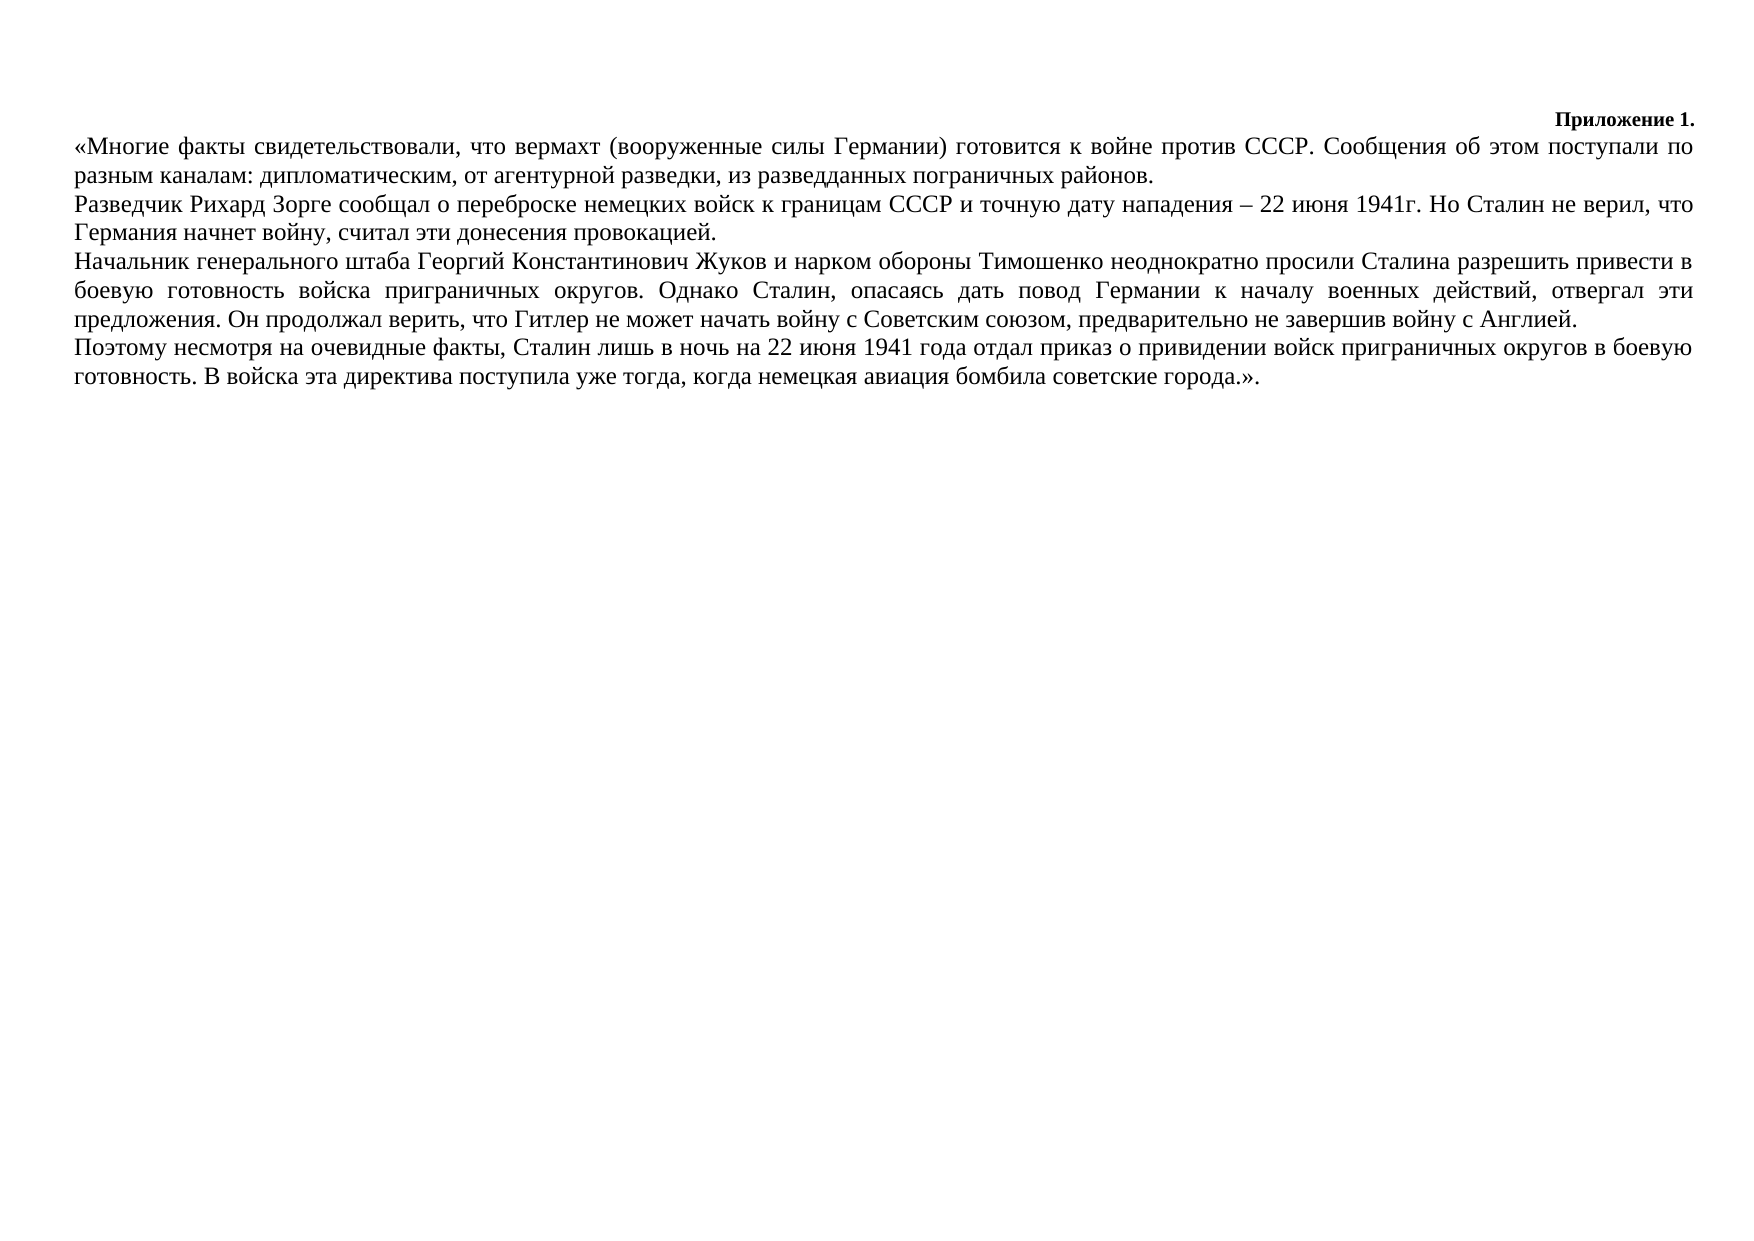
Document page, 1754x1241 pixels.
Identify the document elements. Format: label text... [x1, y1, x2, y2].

text Приложение 1. [74, 107, 1695, 131]
text Начальник генерального штаба Георгий Константинович Жуков и нарком обороны Тимошенко неоднократно просили Сталина разрешить привести в боевую готовность войска приграничных округов. Однако Сталин, опасаясь дать повод Германии к началу военных действий, отвергал эти предложения. Он продолжал верить, что Гитлер не может начать войну с Советским союзом, предварительно не завершив войну с Англией. [74, 246, 1695, 332]
text «Многие факты свидетельствовали, что вермахт (вооруженные силы Германии) готовится к войне против СССР. Сообщения об этом поступали по разным каналам: дипломатическим, от агентурной разведки, из разведданных пограничных районов. [74, 131, 1695, 189]
text Разведчик Рихард Зорге сообщал о переброске немецких войск к границам СССР и точную дату нападения – 22 июня 1941г. Но Сталин не верил, что Германия начнет войну, считал эти донесения провокацией. [74, 189, 1695, 246]
text Поэтому несмотря на очевидные факты, Сталин лишь в ночь на 22 июня 1941 года отдал приказ о привидении войск приграничных округов в боевую готовность. В войска эта директива поступила уже тогда, когда немецкая авиация бомбила советские города.». [74, 332, 1695, 390]
